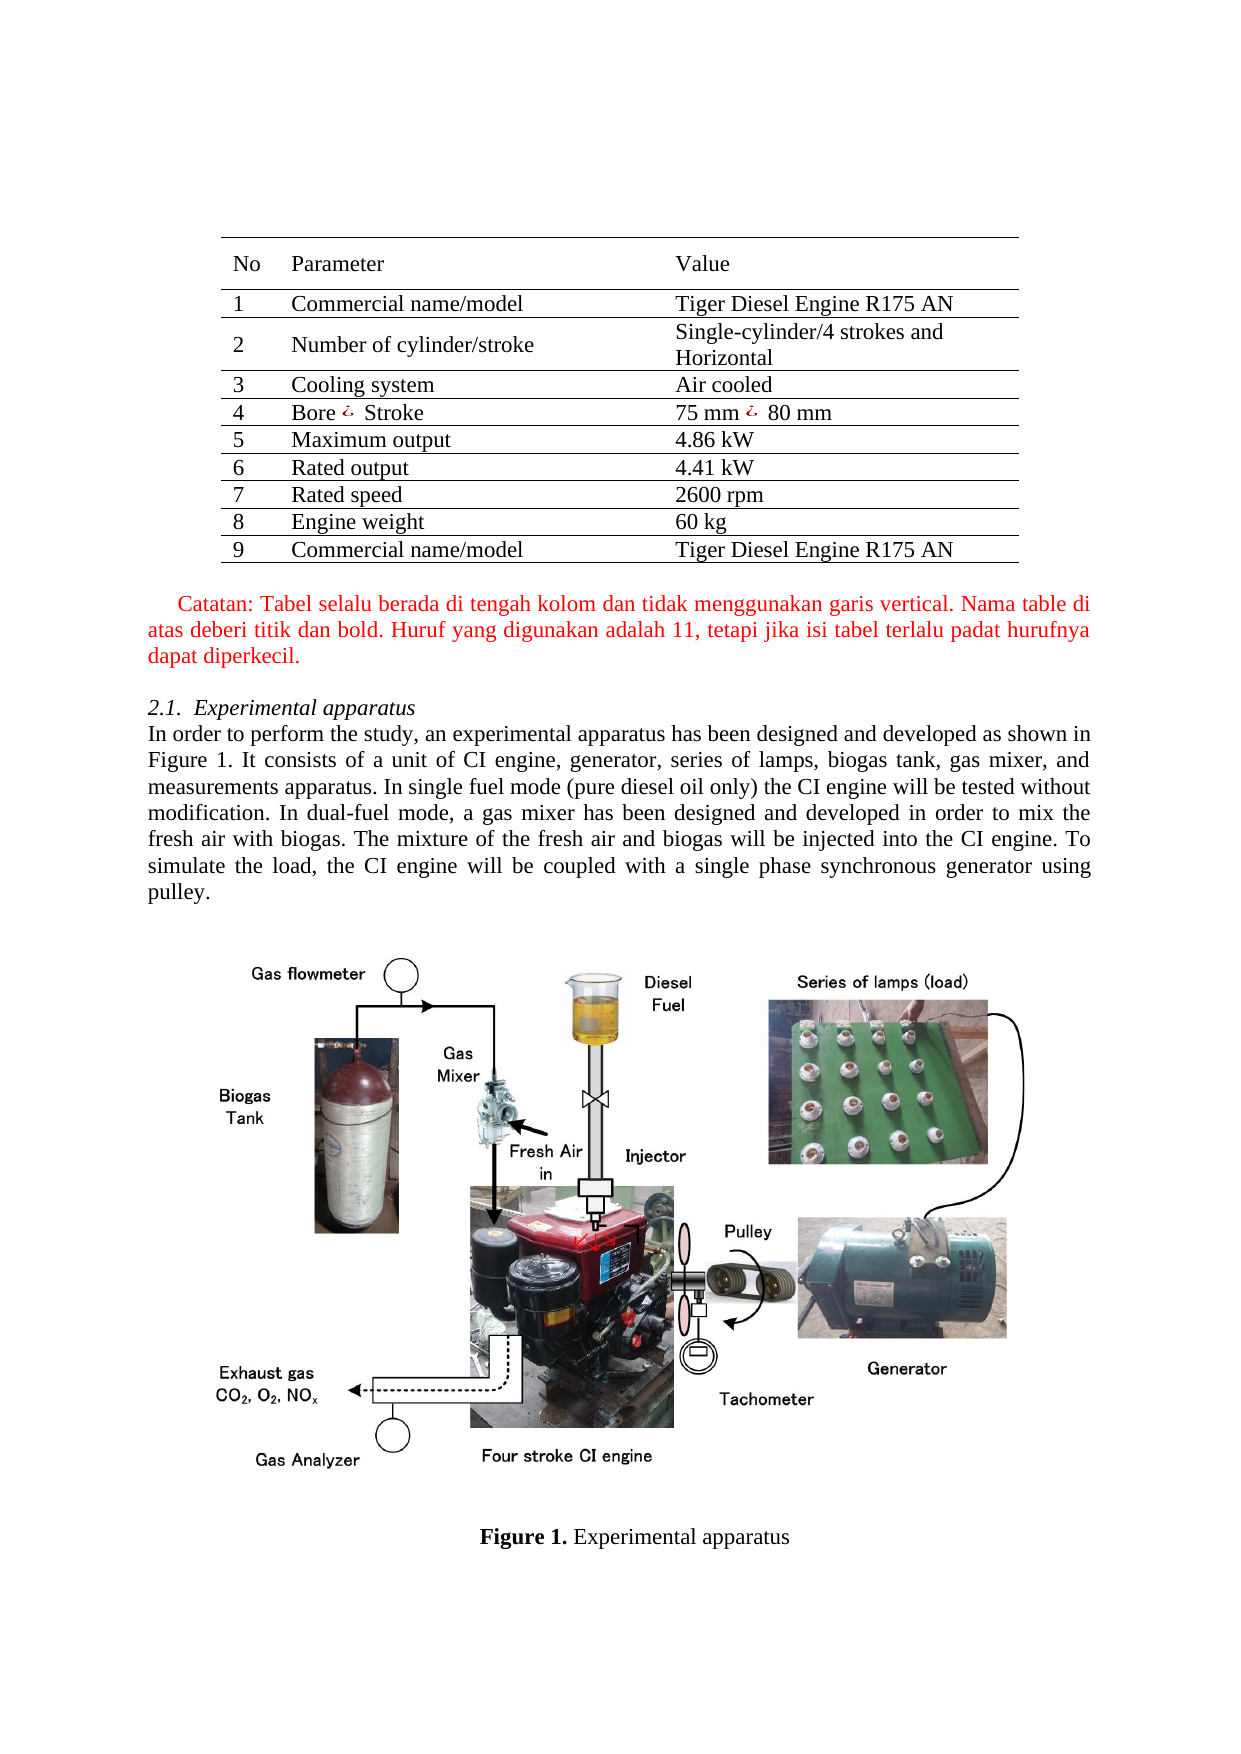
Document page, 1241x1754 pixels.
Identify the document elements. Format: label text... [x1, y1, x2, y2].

table_cell 60 kg [664, 509, 1019, 535]
text Catatan: Tabel selalu berada di tengah kolom dan tidak menggunakan garis vertical. Nama table di atas deberi titik dan bold. Huruf yang digunakan adalah 11, tetapi jika isi tabel terlalu padat hurufnya dapat diperkecil. [148, 589, 1092, 669]
table_cell 7 [221, 481, 280, 507]
table_cell 9 [221, 536, 280, 562]
table_cell Air cooled [664, 371, 1019, 398]
table_header No [221, 238, 280, 289]
table_cell Number of cylinder/stroke [280, 318, 664, 370]
table_cell Single-cylinder/4 strokes and Horizontal [664, 318, 1019, 370]
text Figure 1. Experimental apparatus [148, 1523, 1092, 1550]
table_cell 3 [221, 371, 280, 398]
table_cell 2 [221, 318, 280, 370]
table_cell 1 [221, 290, 280, 317]
table_cell Rated speed [280, 481, 664, 507]
table_cell 6 [221, 454, 280, 480]
picture [215, 957, 1025, 1472]
table_cell 5 [221, 426, 280, 453]
table_cell 4.41 kW [664, 454, 1019, 480]
table_cell 2600 rpm [664, 481, 1019, 507]
table_cell Commercial name/model [280, 290, 664, 317]
table_cell Engine weight [280, 509, 664, 535]
table_cell Tiger Diesel Engine R175 AN [664, 290, 1019, 317]
table_cell Commercial name/model [280, 536, 664, 562]
table_cell 4 [221, 399, 280, 425]
table_cell Rated output [280, 454, 664, 480]
subtitle Experimental apparatus [148, 694, 1092, 720]
text In order to perform the study, an experimental apparatus has been designed and developed as shown in Figure 1. It consists of a unit of CI engine, generator, series of lamps, biogas tank, gas mixer, and measurements apparatus. In single fuel mode (pure diesel oil only) the CI engine will be tested without modification. In dual-fuel mode, a gas mixer has been designed and developed in order to mix the fresh air with biogas. The mixture of the fresh air and biogas will be injected into the CI engine. To simulate the load, the CI engine will be coupled with a single phase synchronous generator using pulley. [148, 720, 1092, 904]
table_cell 8 [221, 509, 280, 535]
table_cell 4.86 kW [664, 426, 1019, 453]
table_header Parameter [280, 238, 664, 289]
table_header Value [664, 238, 1019, 289]
table_cell Tiger Diesel Engine R175 AN [664, 536, 1019, 562]
table_cell 75 mm 80 mm [664, 399, 1019, 425]
table_cell Bore Stroke [280, 399, 664, 425]
table_cell Cooling system [280, 371, 664, 398]
table_cell Maximum output [280, 426, 664, 453]
